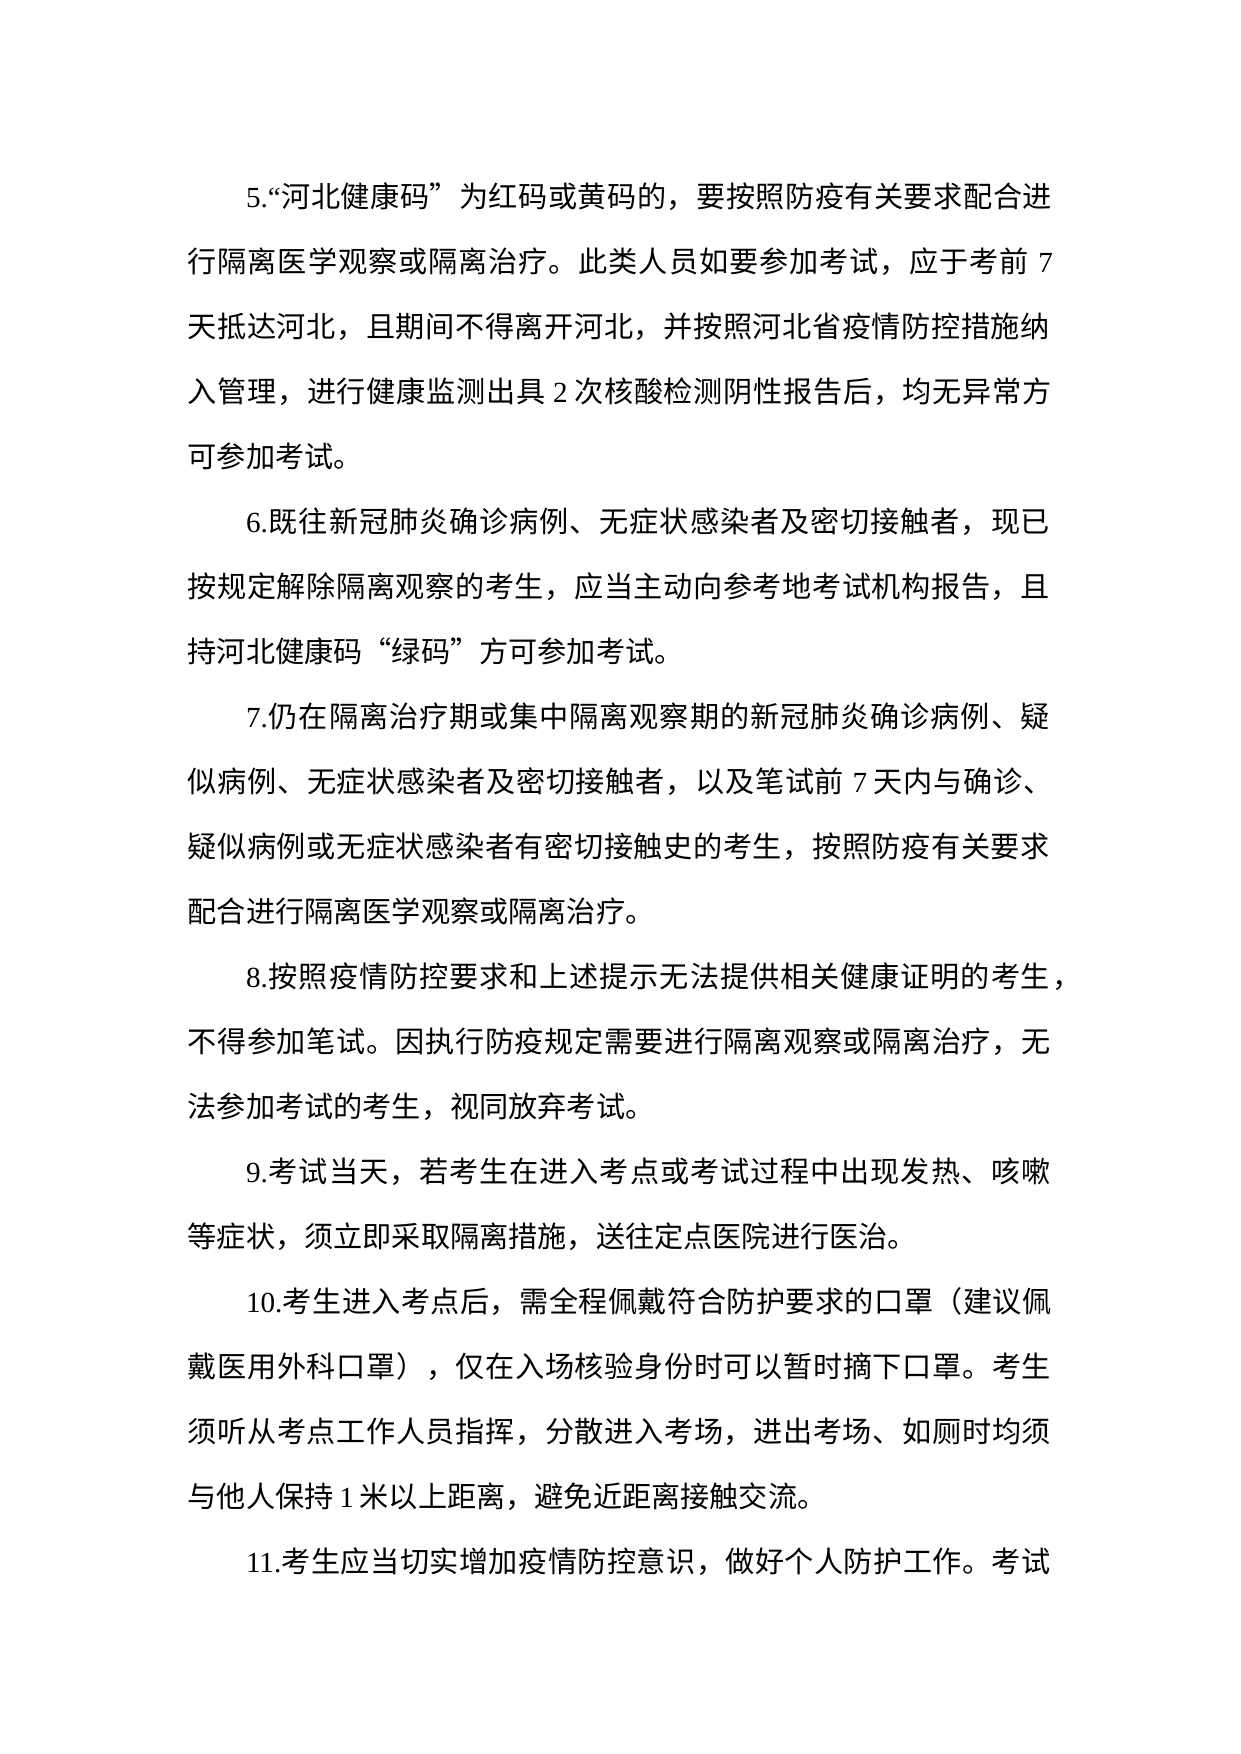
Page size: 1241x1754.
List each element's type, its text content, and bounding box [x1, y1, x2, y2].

text 9.考试当天，若考生在进入考点或考试过程中出现发热、咳嗽等症状，须立即采取隔离措施，送往定点医院进行医治。 [187, 1137, 1053, 1267]
text 6.既往新冠肺炎确诊病例、无症状感染者及密切接触者，现已按规定解除隔离观察的考生，应当主动向参考地考试机构报告，且持河北健康码“绿码”方可参加考试。 [187, 487, 1053, 682]
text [187, 1527, 1053, 1592]
text 5.“河北健康码”为红码或黄码的，要按照防疫有关要求配合进行隔离医学观察或隔离治疗。此类人员如要参加考试，应于考前7天抵达河北，且期间不得离开河北，并按照河北省疫情防控措施纳入管理，进行健康监测出具2次核酸检测阴性报告后，均无异常方可参加考试。 [187, 162, 1053, 487]
text 7.仍在隔离治疗期或集中隔离观察期的新冠肺炎确诊病例、疑似病例、无症状感染者及密切接触者，以及笔试前7天内与确诊、疑似病例或无症状感染者有密切接触史的考生，按照防疫有关要求配合进行隔离医学观察或隔离治疗。 [187, 682, 1053, 942]
text 8.按照疫情防控要求和上述提示无法提供相关健康证明的考生，不得参加笔试。因执行防疫规定需要进行隔离观察或隔离治疗，无法参加考试的考生，视同放弃考试。 [187, 942, 1053, 1137]
text 10.考生进入考点后，需全程佩戴符合防护要求的口罩（建议佩戴医用外科口罩），仅在入场核验身份时可以暂时摘下口罩。考生须听从考点工作人员指挥，分散进入考场，进出考场、如厕时均须与他人保持1米以上距离，避免近距离接触交流。 [187, 1267, 1053, 1527]
